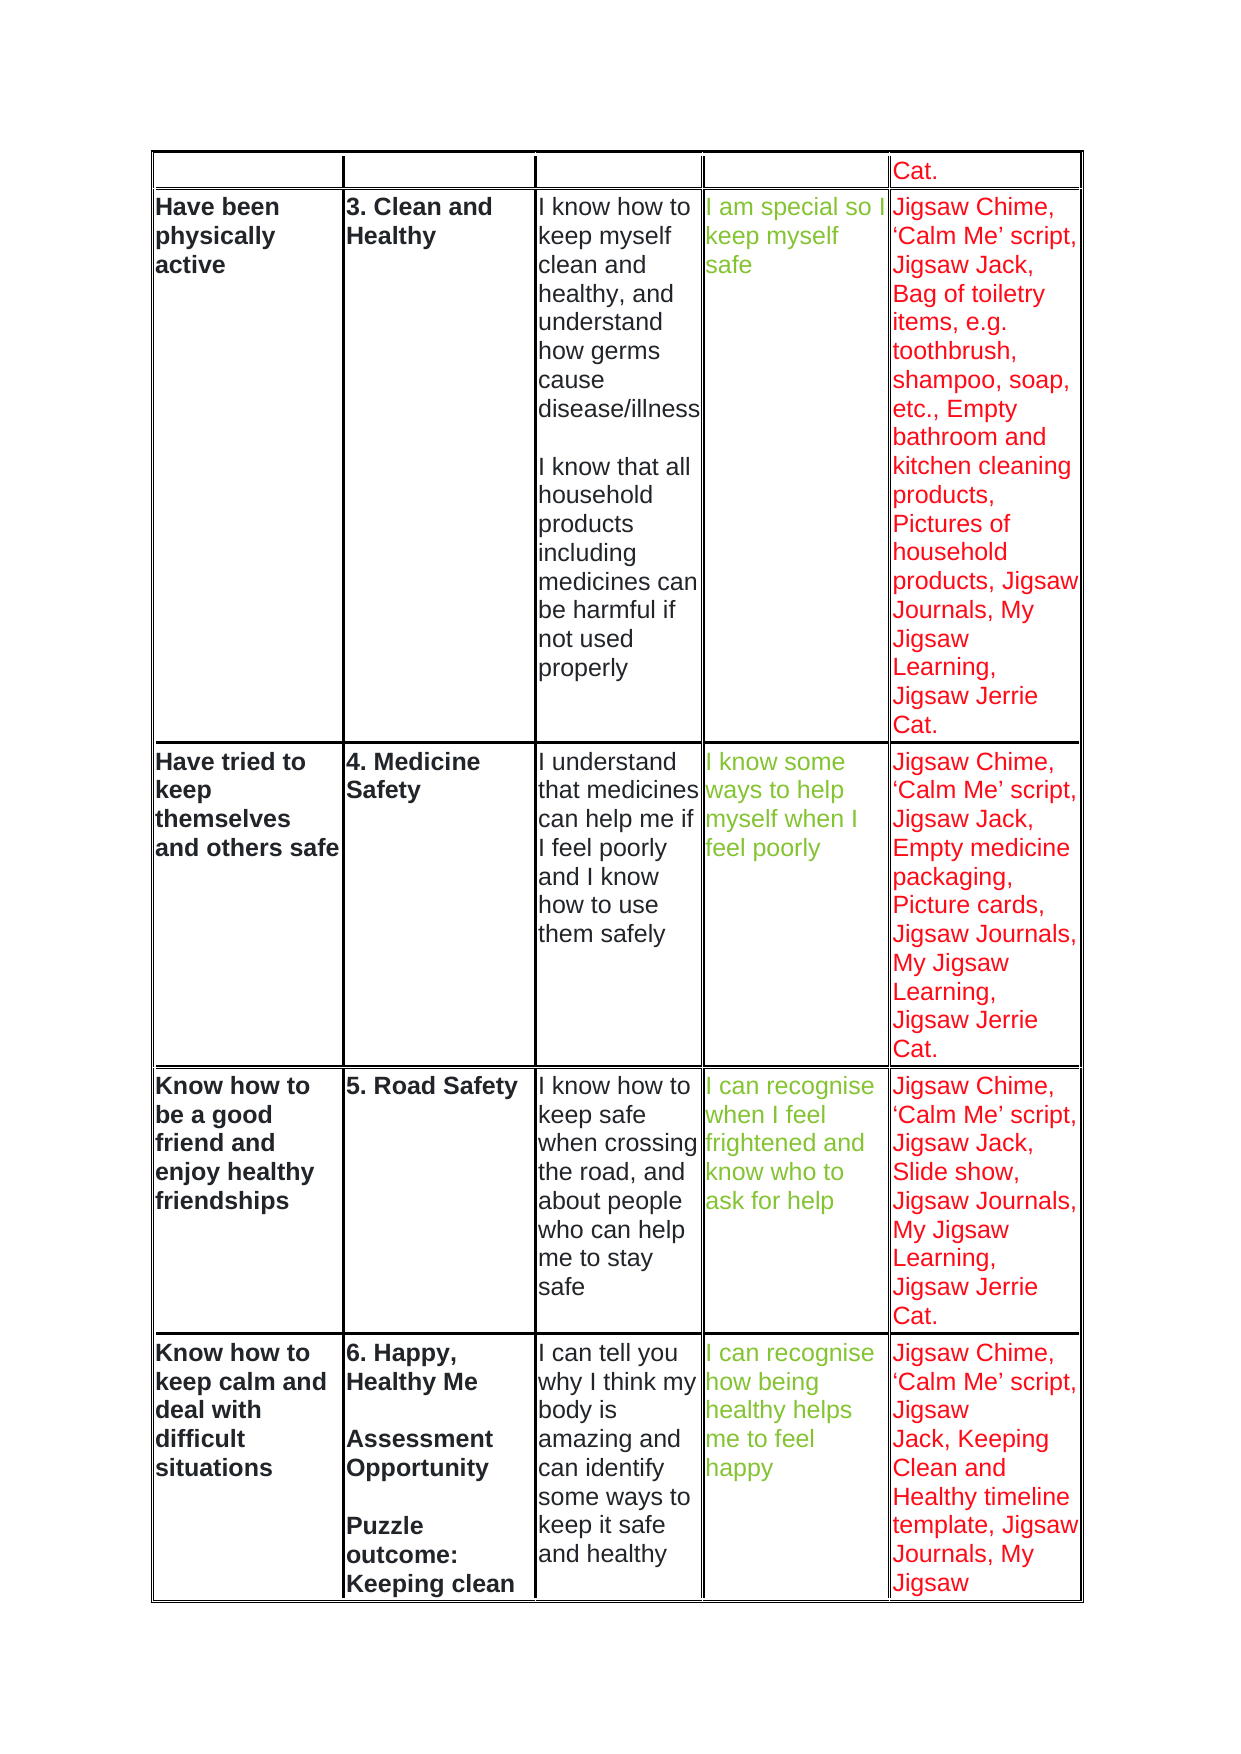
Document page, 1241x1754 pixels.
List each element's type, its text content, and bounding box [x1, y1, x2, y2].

table_cell I know how to keep myself clean and healthy, and understand how germs cause disease/illness I know that all household products including medicines can be harmful if not used properly [537, 190, 701, 741]
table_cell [343, 1335, 535, 1600]
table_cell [890, 1332, 1080, 1600]
table_cell 2. Healthy Choices [343, 153, 535, 187]
table_cell Jigsaw Chime, ‘Calm Me’ script, Jigsaw Jack, Slide show, Jigsaw Journals, My Jigsaw Learning, Jigsaw Jerrie Cat. [891, 1065, 1081, 1332]
table_cell Jigsaw Chime, ‘Calm Me’ script, Jigsaw Jack, Empty medicine packaging, Picture cards, Jigsaw Journals, My Jigsaw Learning, Jigsaw Jerrie Cat. [891, 741, 1080, 1065]
table_cell I am special so I keep myself safe [705, 190, 888, 741]
table_cell Have been physically active [152, 187, 343, 741]
table_cell Know how to be a good friend and enjoy healthy friendships [154, 1065, 342, 1332]
table_cell Jigsaw Chime, ‘Calm Me’ script, Jigsaw Jack, Bag of toiletry items, e.g. toothbrush, shampoo, soap, etc., Empty bathroom and kitchen cleaning products, Pictures of household products, Jigsaw Journals, My Jigsaw Learning, Jigsaw Jerrie Cat. [890, 187, 1082, 741]
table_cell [703, 1335, 890, 1600]
table_cell 3. Clean and Healthy [345, 190, 534, 741]
table_cell I understand that medicines can help me if I feel poorly and I know how to use them safely [537, 744, 701, 1065]
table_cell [154, 153, 343, 187]
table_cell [890, 153, 1080, 187]
table_cell 4. Medicine Safety [345, 744, 534, 1065]
table_cell I can recognise when I feel frightened and know who to ask for help [705, 1069, 888, 1332]
table_cell I know some ways to help myself when I feel poorly [705, 744, 888, 1065]
table_cell Have tried to keep themselves and others safe [154, 741, 342, 1065]
table_cell 5. Road Safety [345, 1069, 534, 1332]
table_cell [535, 1332, 703, 1600]
table_cell I know how to keep safe when crossing the road, and about people who can help me to stay safe [537, 1069, 701, 1332]
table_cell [703, 153, 890, 187]
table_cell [154, 1332, 343, 1600]
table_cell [535, 152, 703, 187]
